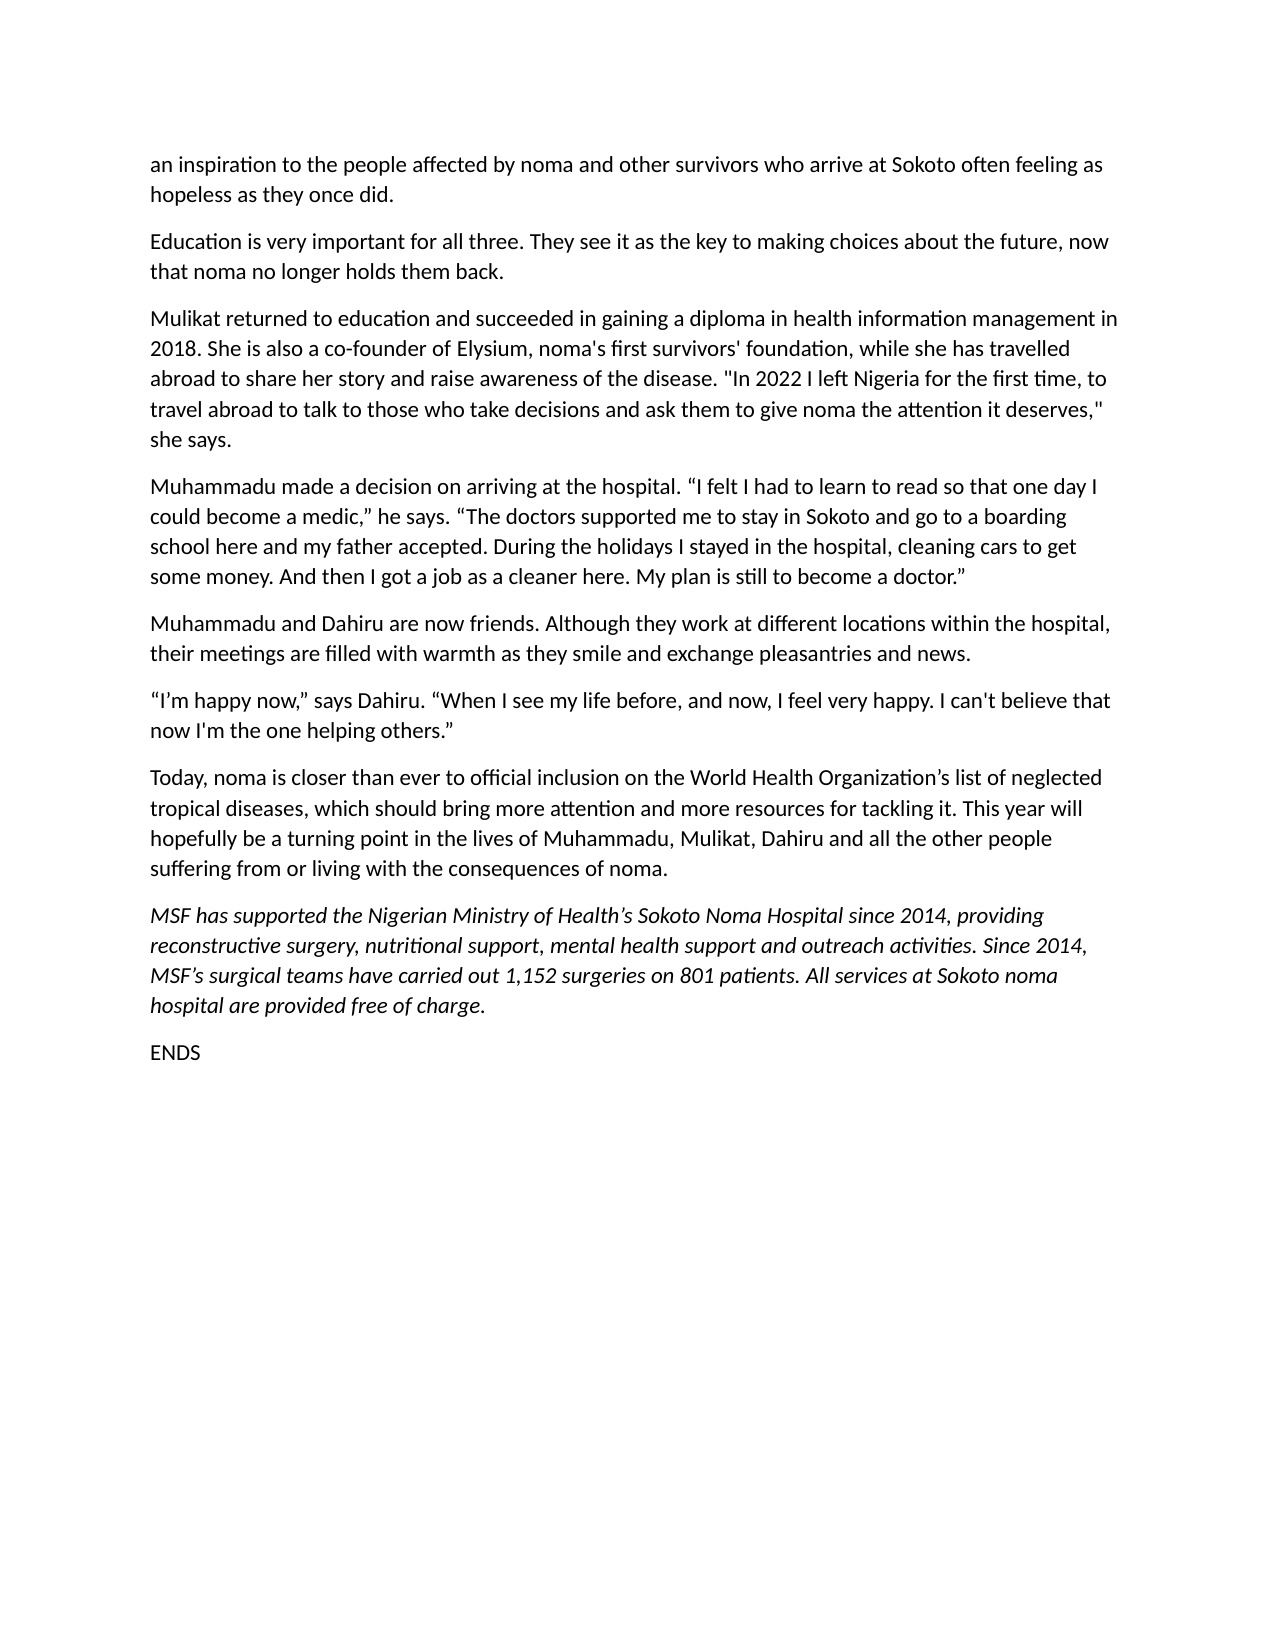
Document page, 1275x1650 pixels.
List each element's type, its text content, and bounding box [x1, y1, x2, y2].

text Today, noma is closer than ever to official inclusion on the World Health Organization’s list of neglected tropical diseases, which should bring more attention and more resources for tackling it. This year will hopefully be a turning point in the lives of Muhammadu, Mulikat, Dahiru and all the other people suffering from or living with the consequences of noma. [150, 763, 1125, 882]
text Education is very important for all three. They see it as the key to making choices about the future, now that noma no longer holds them back. [150, 227, 1125, 285]
text Muhammadu and Dahiru are now friends. Although they work at different locations within the hospital, their meetings are filled with warmth as they smile and exchange pleasantries and news. [150, 609, 1125, 668]
text ENDS [150, 1038, 1125, 1067]
text “I’m happy now,” says Dahiru. “When I see my life before, and now, I feel very happy. I can't believe that now I'm the one helping others.” [150, 686, 1125, 745]
text MSF has supported the Nigerian Ministry of Health’s Sokoto Noma Hospital since 2014, providing reconstructive surgery, nutritional support, mental health support and outreach activities. Since 2014, MSF’s surgical teams have carried out 1,152 surgeries on 801 patients. All services at Sokoto noma hospital are provided free of charge. [150, 901, 1125, 1020]
text Muhammadu made a decision on arriving at the hospital. “I felt I had to learn to read so that one day I could become a medic,” he says. “The doctors supported me to stay in Sokoto and go to a boarding school here and my father accepted. During the holidays I stayed in the hospital, cleaning cars to get some money. And then I got a job as a cleaner here. My plan is still to become a doctor.” [150, 472, 1125, 591]
text Mulikat returned to education and succeeded in gaining a diploma in health information management in 2018. She is also a co-founder of Elysium, noma's first survivors' foundation, while she has travelled abroad to share her story and raise awareness of the disease. "In 2022 I left Nigeria for the first time, to travel abroad to talk to those who take decisions and ask them to give noma the attention it deserves," she says. [150, 304, 1125, 453]
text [150, 150, 1125, 208]
